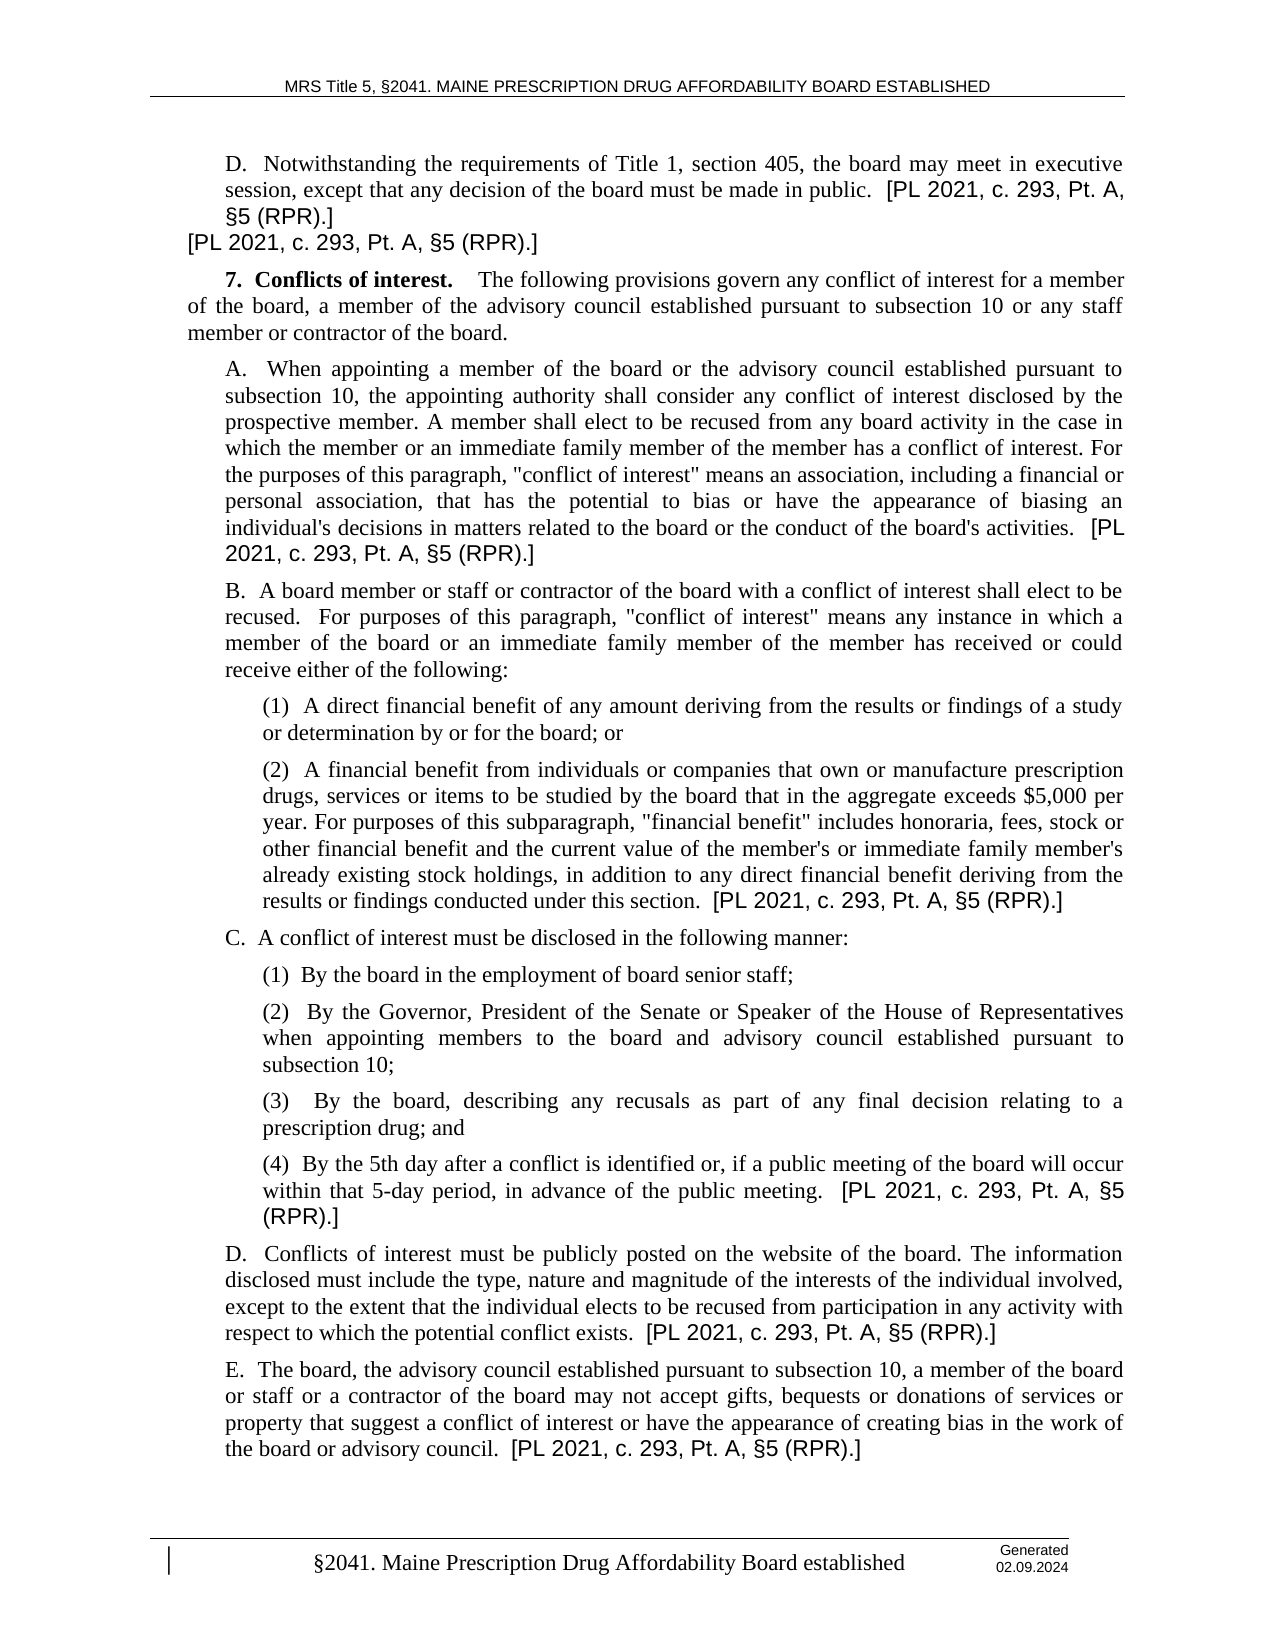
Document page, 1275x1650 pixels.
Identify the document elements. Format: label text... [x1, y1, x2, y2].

text C. A conflict of interest must be disclosed in the following manner: [225, 924, 1125, 951]
text (3) By the board, describing any recusals as part of any final decision relating to a prescription drug; and [262, 1087, 1125, 1140]
text A. When appointing a member of the board or the advisory council established pursuant to subsection 10, the appointing authority shall consider any conflict of interest disclosed by the prospective member. A member shall elect to be recused from any board activity in the case in which the member or an immediate family member of the member has a conflict of interest. For the purposes of this paragraph, "conflict of interest" means an association, including a financial or personal association, that has the potential to bias or have the appearance of biasing an individual's decisions in matters related to the board or the conduct of the board's activities. [PL 2021, c. 293, Pt. A, §5 (RPR).] [225, 355, 1125, 566]
text B. A board member or staff or contractor of the board with a conflict of interest shall elect to be recused. For purposes of this paragraph, "conflict of interest" means any instance in which a member of the board or an immediate family member of the member has received or could receive either of the following: [225, 577, 1125, 682]
text (1) A direct financial benefit of any amount deriving from the results or findings of a study or determination by or for the board; or [262, 693, 1125, 745]
text 7. Conflicts of interest. The following provisions govern any conflict of interest for a member of the board, a member of the advisory council established pursuant to subsection 10 or any staff member or contractor of the board. [187, 266, 1125, 345]
text (2) A financial benefit from individuals or companies that own or manufacture prescription drugs, services or items to be studied by the board that in the aggregate exceeds $5,000 per year. For purposes of this subparagraph, "financial benefit" includes honoraria, fees, stock or other financial benefit and the current value of the member's or immediate family member's already existing stock holdings, in addition to any direct financial benefit deriving from the results or findings conducted under this section. [PL 2021, c. 293, Pt. A, §5 (RPR).] [262, 756, 1125, 914]
text (4) By the 5th day after a conflict is identified or, if a public meeting of the board will occur within that 5-day period, in advance of the public meeting. [PL 2021, c. 293, Pt. A, §5 (RPR).] [262, 1151, 1125, 1230]
text [PL 2021, c. 293, Pt. A, §5 (RPR).] [187, 229, 1125, 256]
text (2) By the Governor, President of the Senate or Speaker of the House of Representatives when appointing members to the board and advisory council established pursuant to subsection 10; [262, 998, 1125, 1077]
text E. The board, the advisory council established pursuant to subsection 10, a member of the board or staff or a contractor of the board may not accept gifts, bequests or donations of services or property that suggest a conflict of interest or have the appearance of creating bias in the work of the board or advisory council. [PL 2021, c. 293, Pt. A, §5 (RPR).] [225, 1356, 1125, 1462]
text D. Conflicts of interest must be publicly posted on the website of the board. The information disclosed must include the type, nature and magnitude of the interests of the individual involved, except to the extent that the individual elects to be recused from participation in any activity with respect to which the potential conflict exists. [PL 2021, c. 293, Pt. A, §5 (RPR).] [225, 1240, 1125, 1346]
text (1) By the board in the employment of board senior staff; [262, 961, 1125, 987]
text D. Notwithstanding the requirements of Title 1, section 405, the board may meet in executive session, except that any decision of the board must be made in public. [PL 2021, c. 293, Pt. A, §5 (RPR).] [225, 150, 1125, 229]
